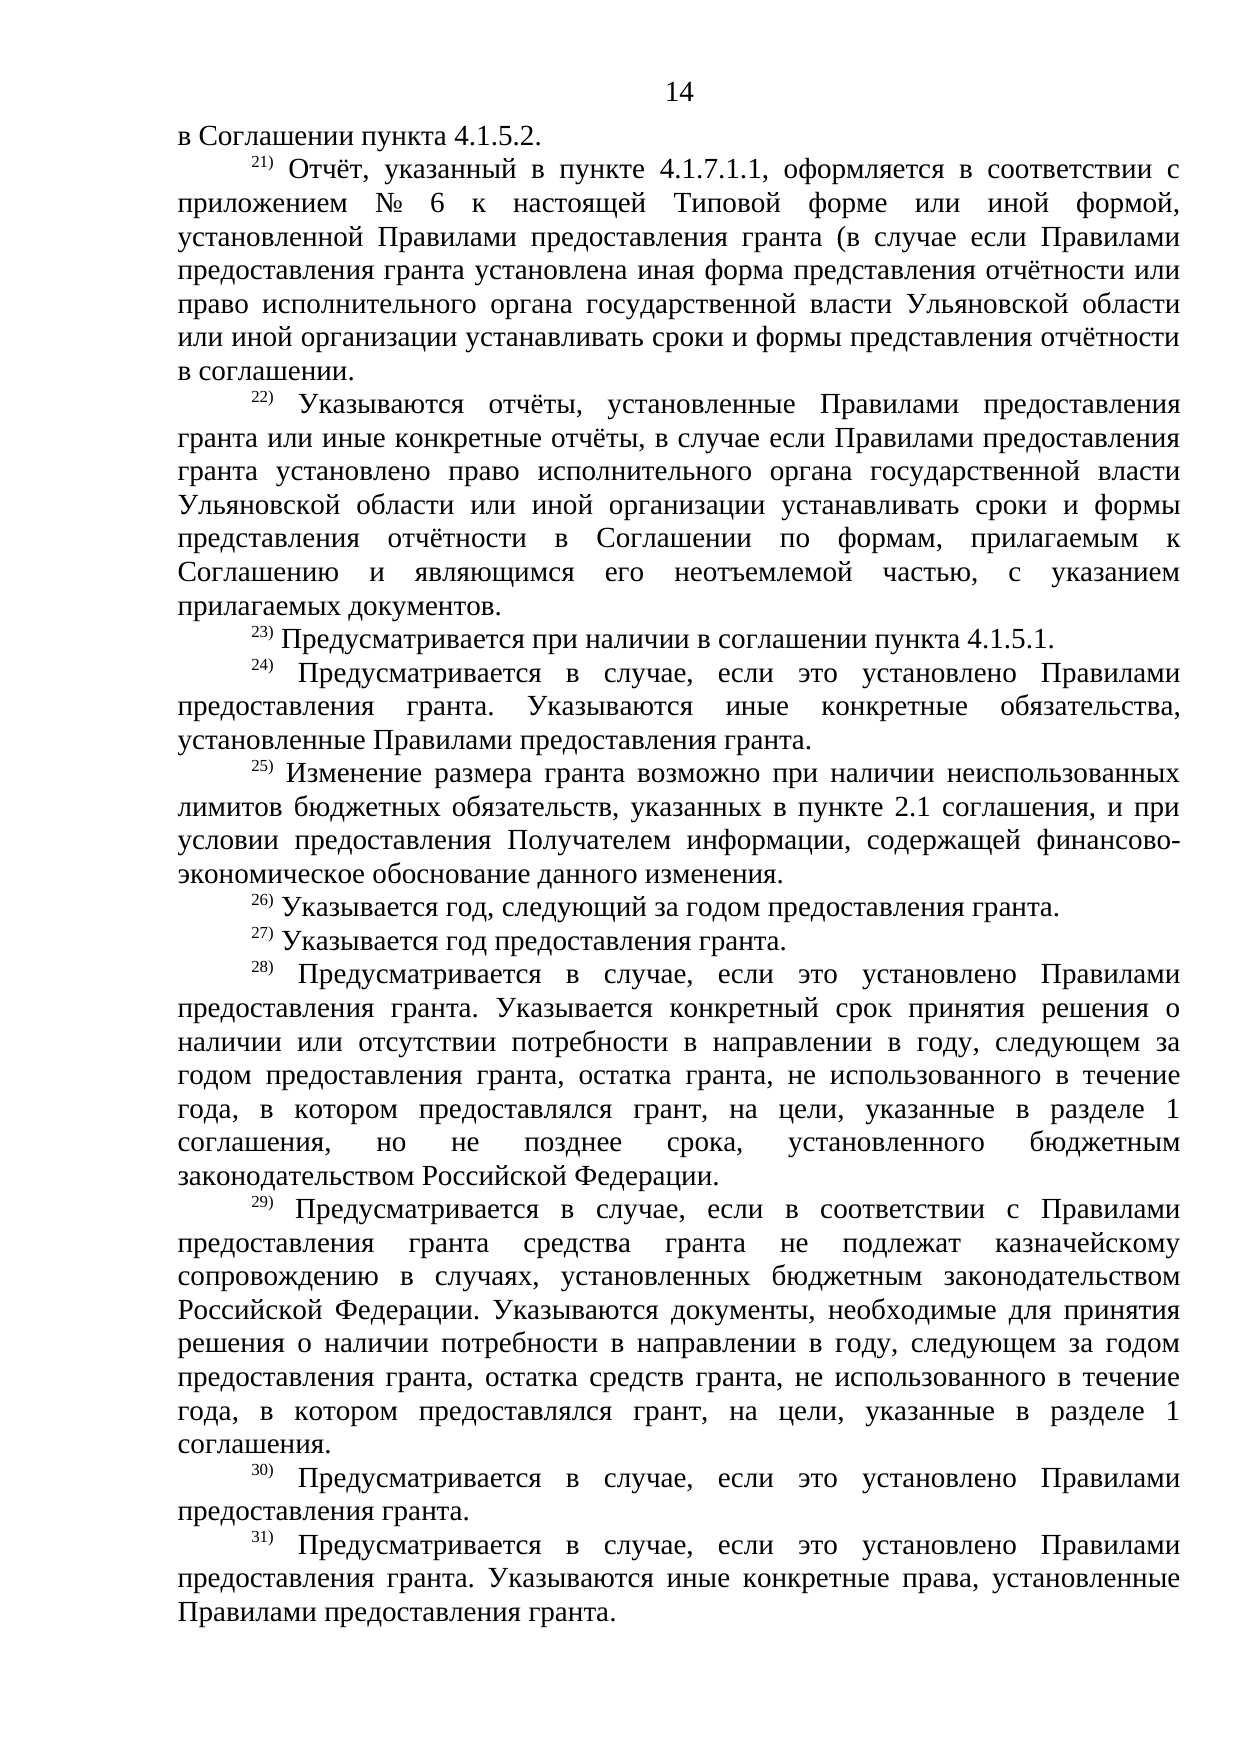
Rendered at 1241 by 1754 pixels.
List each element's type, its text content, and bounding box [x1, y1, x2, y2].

text 25) Изменение размера гранта возможно при наличии неиспользованных лимитов бюджетных обязательств, указанных в пункте 2.1 соглашения, и при условии предоставления Получателем информации, содержащей финансово-экономическое обоснование данного изменения. [177, 755, 1181, 889]
text 22) Указываются отчёты, установленные Правилами предоставления гранта или иные конкретные отчёты, в случае если Правилами предоставления гранта установлено право исполнительного органа государственной власти Ульяновской области или иной организации устанавливать сроки и формы представления отчётности в Соглашении по формам, прилагаемым к Соглашению и являющимся его неотъемлемой частью, с указанием прилагаемых документов. [177, 386, 1181, 621]
text 24) Предусматривается в случае, если это установлено Правилами предоставления гранта. Указываются иные конкретные обязательства, установленные Правилами предоставления гранта. [177, 655, 1181, 755]
text 26) Указывается год, следующий за годом предоставления гранта. [177, 889, 1181, 923]
text 27) Указывается год предоставления гранта. [177, 923, 1181, 957]
text 31) Предусматривается в случае, если это установлено Правилами предоставления гранта. Указываются иные конкретные права, установленные Правилами предоставления гранта. [177, 1527, 1181, 1627]
text 21) Отчёт, указанный в пункте 4.1.7.1.1, оформляется в соответствии с приложением № 6 к настоящей Типовой форме или иной формой, установленной Правилами предоставления гранта (в случае если Правилами предоставления гранта установлена иная форма представления отчётности или право исполнительного органа государственной власти Ульяновской области или иной организации устанавливать сроки и формы представления отчётности в соглашении. [177, 152, 1181, 386]
text 30) Предусматривается в случае, если это установлено Правилами предоставления гранта. [177, 1460, 1181, 1527]
text 29) Предусматривается в случае, если в соответствии с Правилами предоставления гранта средства гранта не подлежат казначейскому сопровождению в случаях, установленных бюджетным законодательством Российской Федерации. Указываются документы, необходимые для принятия решения о наличии потребности в направлении в году, следующем за годом предоставления гранта, остатка средств гранта, не использованного в течение года, в котором предоставлялся грант, на цели, указанные в разделе 1 соглашения. [177, 1191, 1181, 1460]
text 28) Предусматривается в случае, если это установлено Правилами предоставления гранта. Указывается конкретный срок принятия решения о наличии или отсутствии потребности в направлении в году, следующем за годом предоставления гранта, остатка гранта, не использованного в течение года, в котором предоставлялся грант, на цели, указанные в разделе 1 соглашения, но не позднее срока, установленного бюджетным законодательством Российской Федерации. [177, 957, 1181, 1191]
text 23) Предусматривается при наличии в соглашении пункта 4.1.5.1. [177, 621, 1181, 655]
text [177, 118, 1181, 152]
